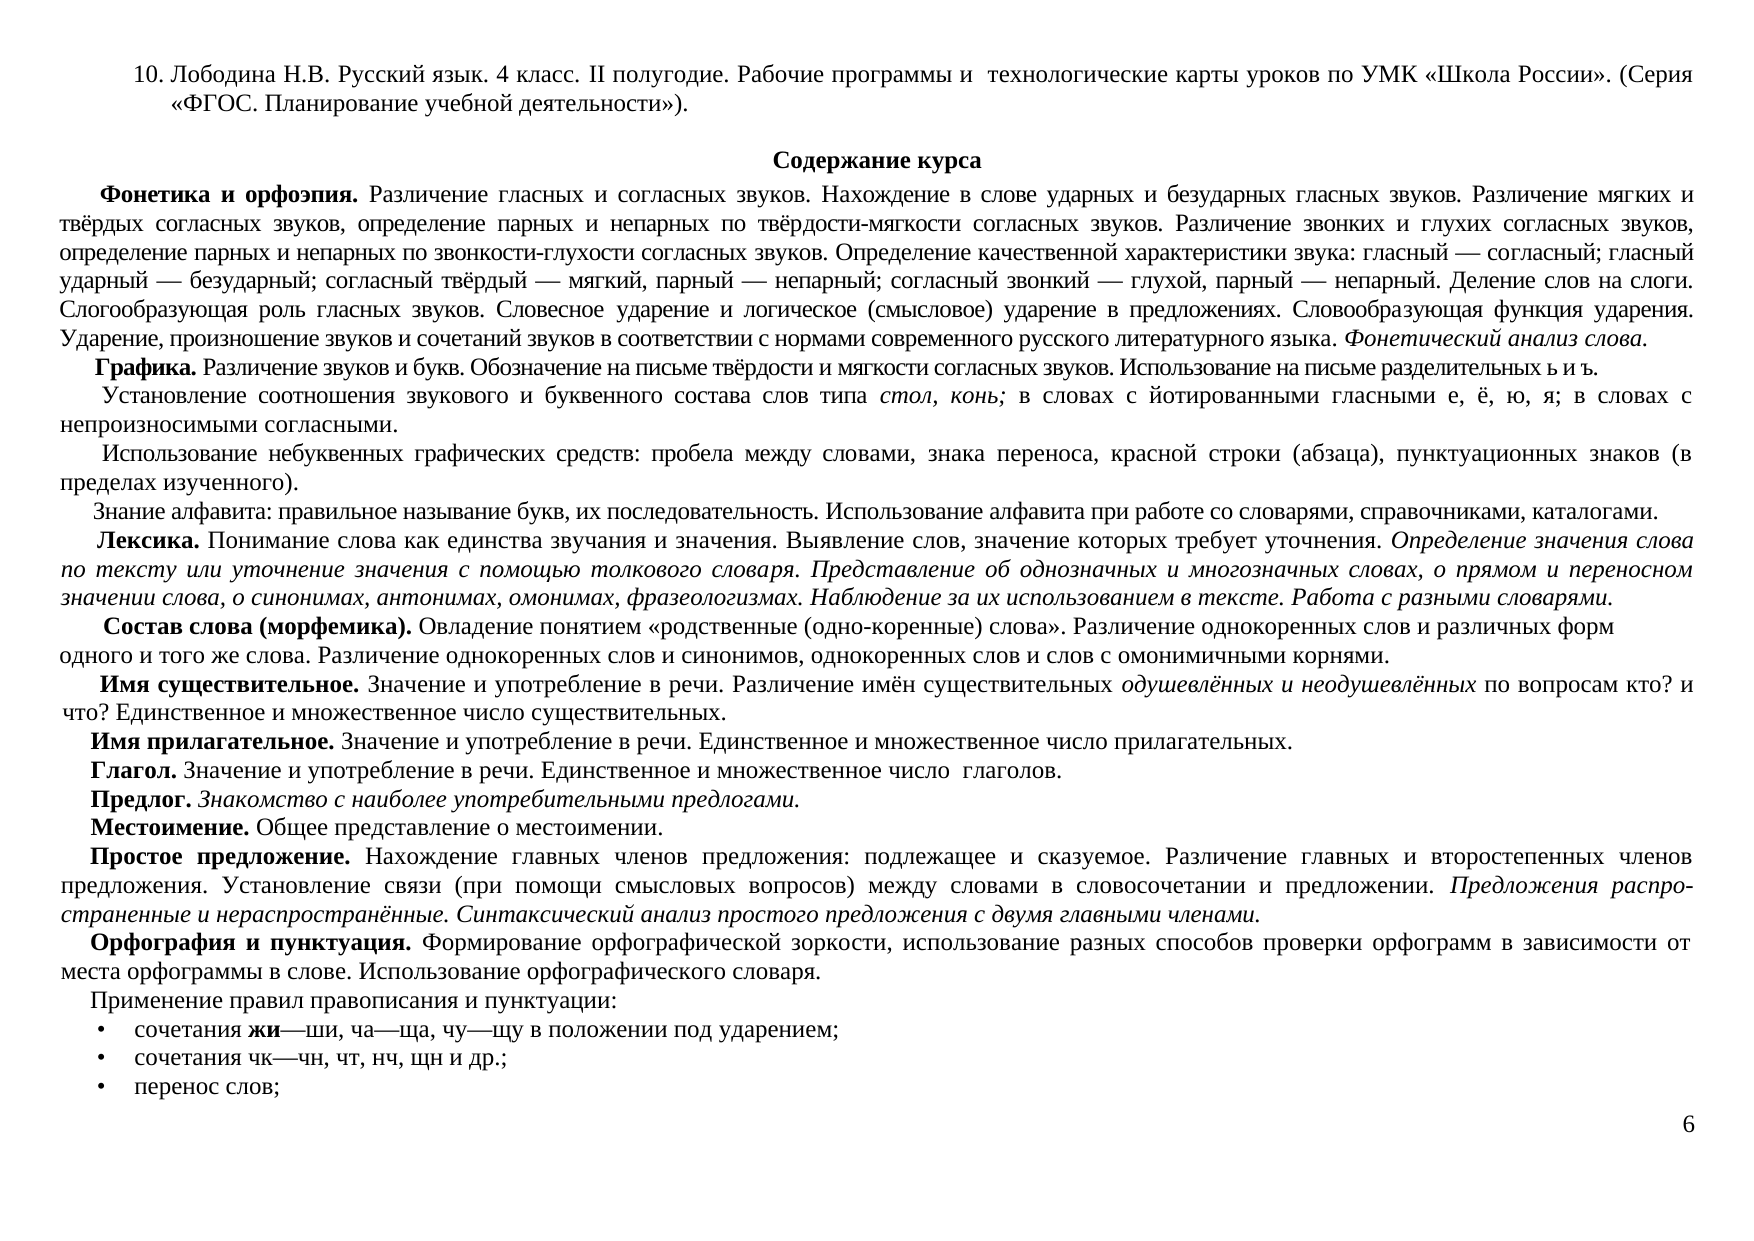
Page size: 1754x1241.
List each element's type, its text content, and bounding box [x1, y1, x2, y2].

list сочетания жи—ши, ча—ща, чу—щу в положении под ударением; [97, 1014, 1695, 1042]
text Орфография и пунктуация. Формирование орфографической зоркости, использование разных способов проверки орфограмм в зависимости от места орфограммы в слове. Использование орфографического словаря. [61, 927, 1692, 985]
text Лексика. Понимание слова как единства звучания и значения. Выявление слов, значение которых требует уточнения. Определение значения слова по тексту или уточнение значения с помощью толкового словаря. Представление об однозначных и многозначных словах, о прямом и переносном значении слова, о синонимах, антонимах, омонимах, фразеологизмах. Наблюдение за их использованием в тексте. Работа с разными словарями. [61, 525, 1694, 611]
text Установление соотношения звукового и буквенного состава слов типа стол, конь; в словах с йотированными гласными е, ё, ю, я; в словах с непроизносимыми согласными. [60, 381, 1693, 438]
text Использование небуквенных графических средств: пробела между словами, знака переноса, красной строки (абзаца), пунктуационных знаков (в пределах изученного). [60, 438, 1693, 496]
text Состав слова (морфемика). Овладение понятием «родственные (одно-коренные) слова». Различение однокоренных слов и различных форм одного и того же слова. Различение однокоренных слов и синонимов, однокоренных слов и слов с омонимичными корнями. [59, 611, 1695, 669]
list сочетания чк—чн, чт, нч, щн и др.; [97, 1042, 1695, 1071]
text Имя существительное. Значение и употребление в речи. Различение имён существительных одушевлённых и неодушевлённых по вопросам кто? и что? Единственное и множественное число существительных. [62, 669, 1694, 726]
text Глагол. Значение и употребление в речи. Единственное и множественное число глаголов. [59, 755, 1695, 784]
text Фонетика и орфоэпия. Различение гласных и согласных звуков. Нахождение в слове ударных и безударных гласных звуков. Различение мягких и твёрдых согласных звуков, определение парных и непарных по твёрдости-мягкости согласных звуков. Различение звонких и глухих согласных звуков, определение парных и непарных по звонкости-глухости согласных звуков. Определение качественной характеристики звука: гласный — согласный; гласный ударный — безударный; согласный твёрдый — мягкий, парный — непарный; согласный звонкий — глухой, парный — непарный. Деление слов на слоги. Слогообразующая роль гласных звуков. Словесное ударение и логическое (смысловое) ударение в предложениях. Словообразующая функция ударения. Ударение, произношение звуков и сочетаний звуков в соответствии с нормами современного русского литературного языка. Фонетический анализ слова. [59, 179, 1694, 352]
text Предлог. Знакомство с наиболее употребительными предлогами. [59, 784, 1695, 812]
text Содержание курса [59, 145, 1695, 174]
text Знание алфавита: правильное называние букв, их последовательность. Использование алфавита при работе со словарями, справочниками, каталогами. [59, 496, 1692, 525]
text Местоимение. Общее представление о местоимении. [59, 812, 1695, 841]
list Лободина Н.В. Русский язык. 4 класс. II полугодие. Рабочие программы и технологические карты уроков по УМК «Школа России». (Серия «ФГОС. Планирование учебной деятельности»). [133, 59, 1695, 117]
text Простое предложение. Нахождение главных членов предложения: подлежащее и сказуемое. Различение главных и второстепенных членов предложения. Установление связи (при помощи смысловых вопросов) между словами в словосочетании и предложении. Предложения распространенные и нераспространённые. Синтаксический анализ простого предложения с двумя главными членами. [61, 841, 1693, 927]
list перенос слов; [97, 1071, 1695, 1100]
text Графика. Различение звуков и букв. Обозначение на письме твёрдости и мягкости согласных звуков. Использование на письме разделительных ь и ъ. [61, 352, 1693, 381]
text Применение правил правописания и пунктуации: [90, 985, 1695, 1014]
text Имя прилагательное. Значение и употребление в речи. Единственное и множественное число прилагательных. [59, 726, 1695, 755]
